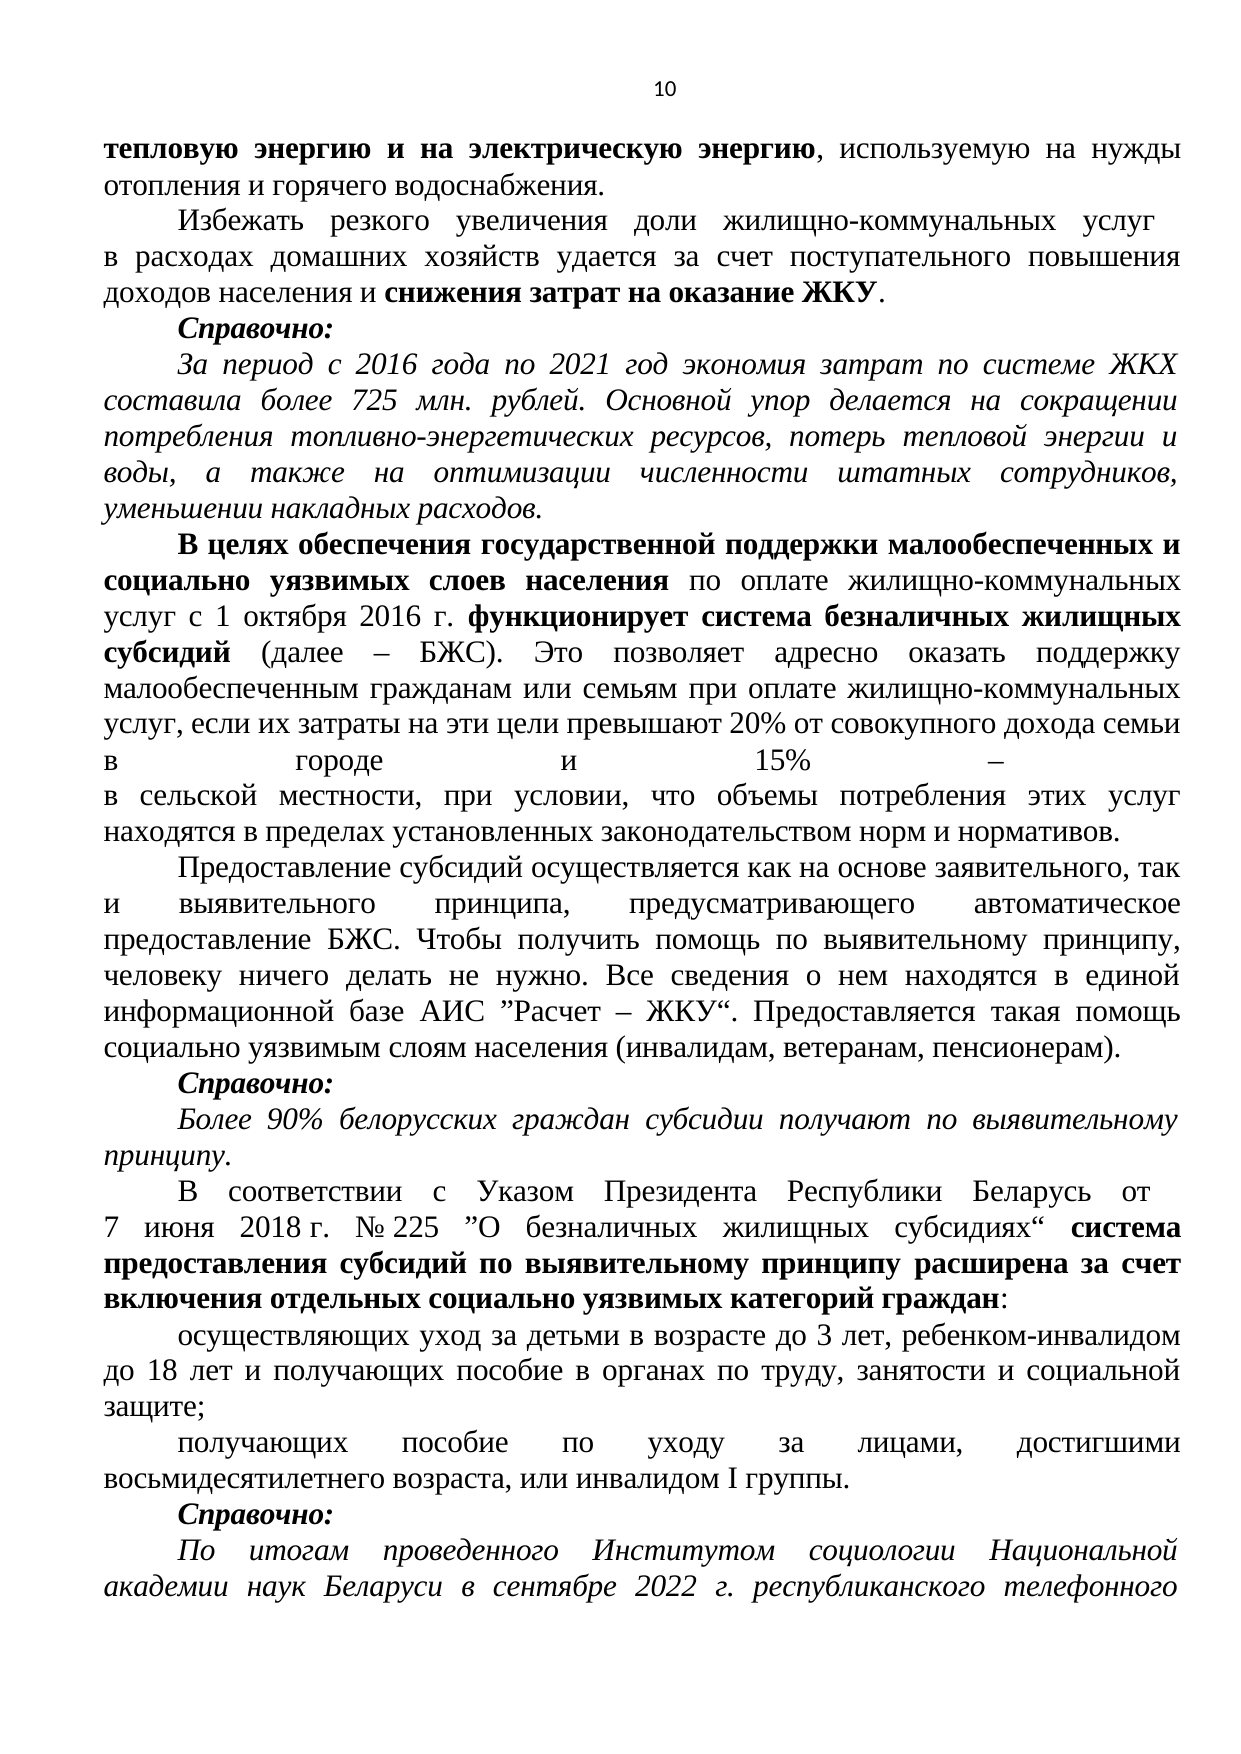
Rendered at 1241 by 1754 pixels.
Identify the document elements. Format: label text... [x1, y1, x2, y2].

text В целях обеспечения государственной поддержки малообеспеченных и социально уязвимых слоев населения по оплате жилищно-коммунальных услуг с 1 октября 2016 г. функционирует система безналичных жилищных субсидий (далее – БЖС). Это позволяет адресно оказать поддержку малообеспеченным гражданам или семьям при оплате жилищно-коммунальных услуг, если их затраты на эти цели превышают 20% от совокупного дохода семьи в городе и 15% – в сельской местности, при условии, что объемы потребления этих услуг находятся в пределах установленных законодательством норм и нормативов. [103, 525, 1181, 848]
text Избежать резкого увеличения доли жилищно-коммунальных услуг в расходах домашних хозяйств удается за счет поступательного повышения доходов населения и снижения затрат на оказание ЖКУ. [103, 202, 1181, 309]
text Справочно: [103, 309, 1181, 345]
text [103, 130, 1181, 202]
text получающих пособие по уходу за лицами, достигшими восьмидесятилетнего возраста, или инвалидом I группы. [103, 1423, 1181, 1495]
text Предоставление субсидий осуществляется как на основе заявительного, так и выявительного принципа, предусматривающего автоматическое предоставление БЖС. Чтобы получить помощь по выявительному принципу, человеку ничего делать не нужно. Все сведения о нем находятся в единой информационной базе АИС ”Расчет – ЖКУ“. Предоставляется такая помощь социально уязвимым слоям населения (инвалидам, ветеранам, пенсионерам). [103, 848, 1181, 1064]
text Справочно: [103, 1064, 1181, 1100]
text осуществляющих уход за детьми в возрасте до 3 лет, ребенком-инвалидом до 18 лет и получающих пособие в органах по труду, занятости и социальной защите; [103, 1316, 1181, 1423]
text В соответствии с Указом Президента Республики Беларусь от 7 июня 2018 г. № 225 ”О безналичных жилищных субсидиях“ система предоставления субсидий по выявительному принципу расширена за счет включения отдельных социально уязвимых категорий граждан: [103, 1172, 1181, 1316]
text Более 90% белорусских граждан субсидии получают по выявительному принципу. [103, 1100, 1181, 1172]
text За период с 2016 года по 2021 год экономия затрат по системе ЖКХ составила более 725 млн. рублей. Основной упор делается на сокращении потребления топливно-энергетических ресурсов, потерь тепловой энергии и воды, а также на оптимизации численности штатных сотрудников, уменьшении накладных расходов. [103, 345, 1181, 525]
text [103, 1531, 1181, 1603]
text Справочно: [103, 1495, 1181, 1531]
